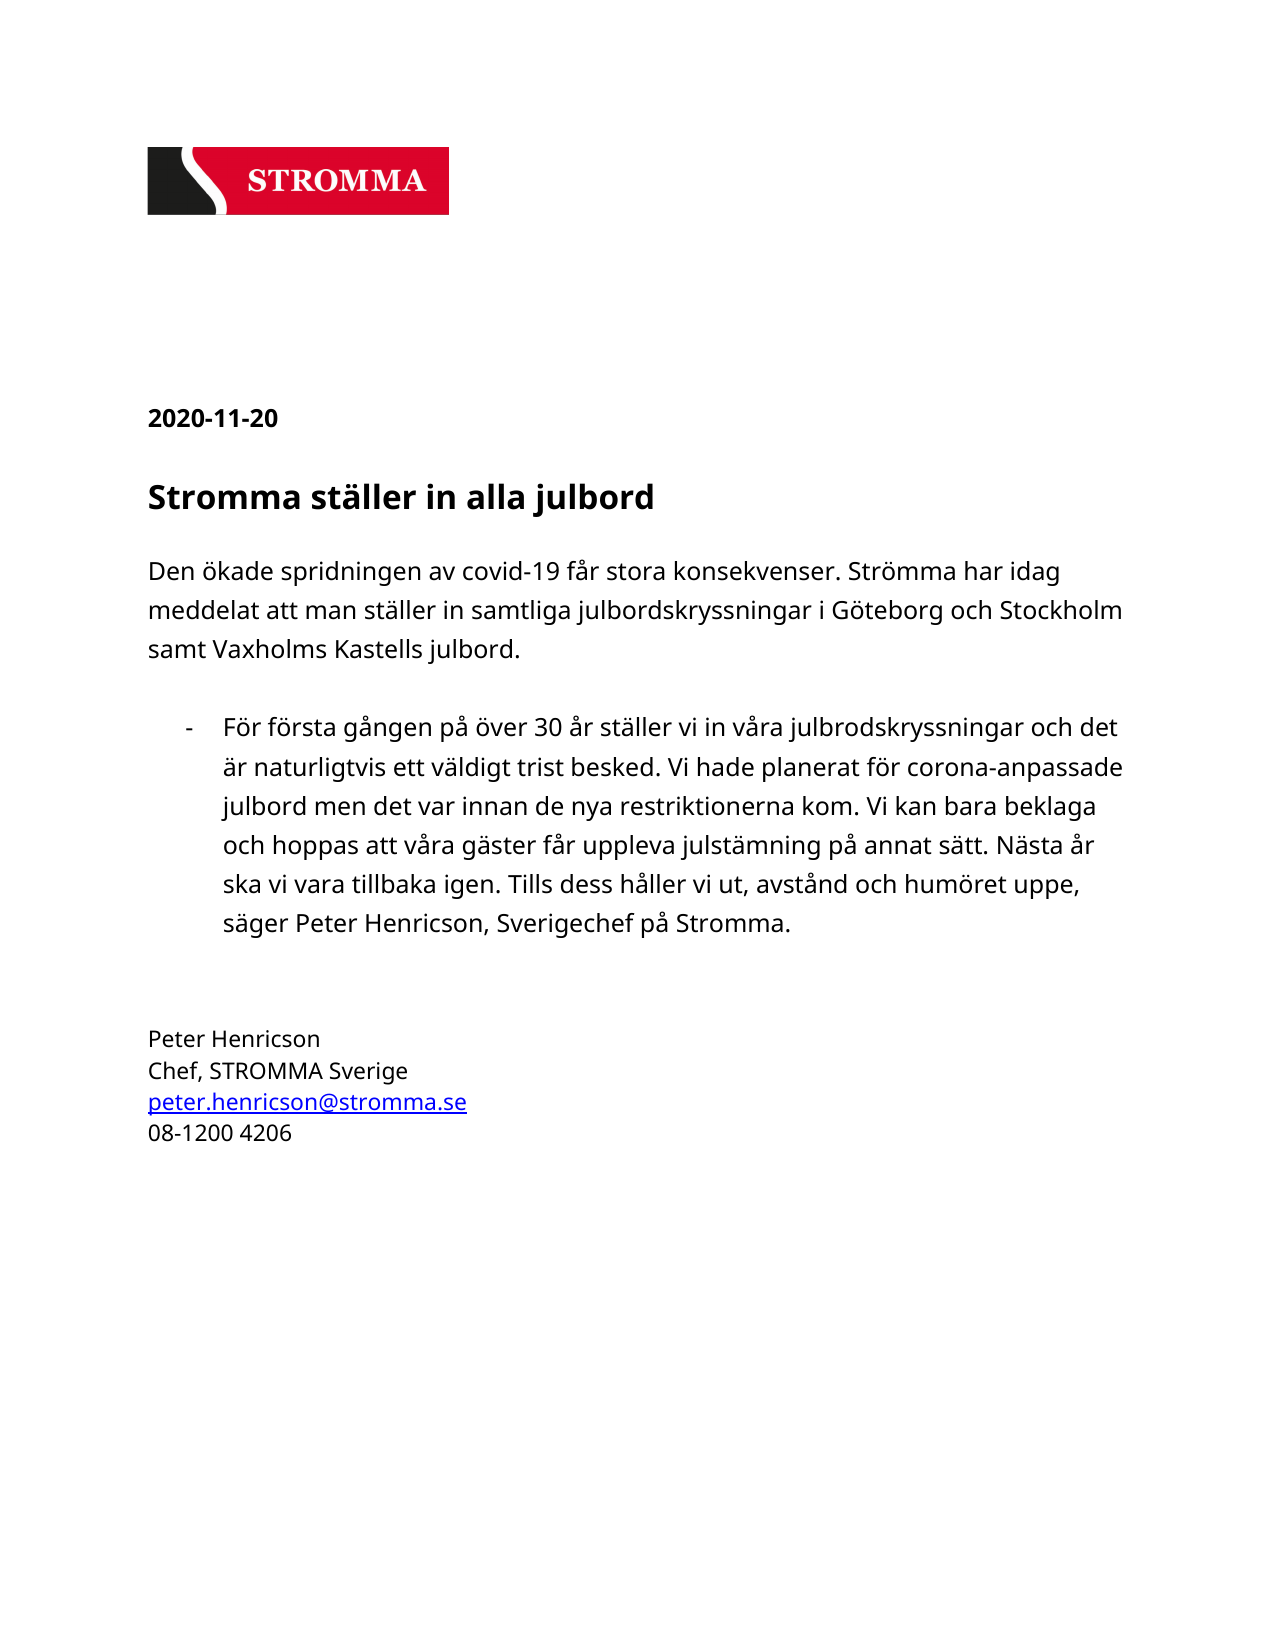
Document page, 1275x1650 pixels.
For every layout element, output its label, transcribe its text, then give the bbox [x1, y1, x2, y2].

text 2020-11-20 Stromma ställer in alla julbord [148, 400, 1127, 519]
text Den ökade spridningen av covid-19 får stora konsekvenser. Strömma har idag meddelat att man ställer in samtliga julbordskryssningar i Göteborg och Stockholm samt Vaxholms Kastells julbord. [148, 553, 1127, 666]
list För första gången på över 30 år ställer vi in våra julbrodskryssningar och det är naturligtvis ett väldigt trist besked. Vi hade planerat för corona-anpassade julbord men det var innan de nya restriktionerna kom. Vi kan bara beklaga och hoppas att våra gäster får uppleva julstämning på annat sätt. Nästa år ska vi vara tillbaka igen. Tills dess håller vi ut, avstånd och humöret uppe, säger Peter Henricson, Sverigechef på Stromma. [185, 710, 1127, 940]
text Peter Henricson [148, 1023, 1127, 1055]
text 08-1200 4206 [148, 1117, 1127, 1148]
text Chef, STROMMA Sverige [148, 1055, 1127, 1086]
picture [147, 147, 449, 215]
text peter.henricson@stromma.se [148, 1086, 1127, 1117]
